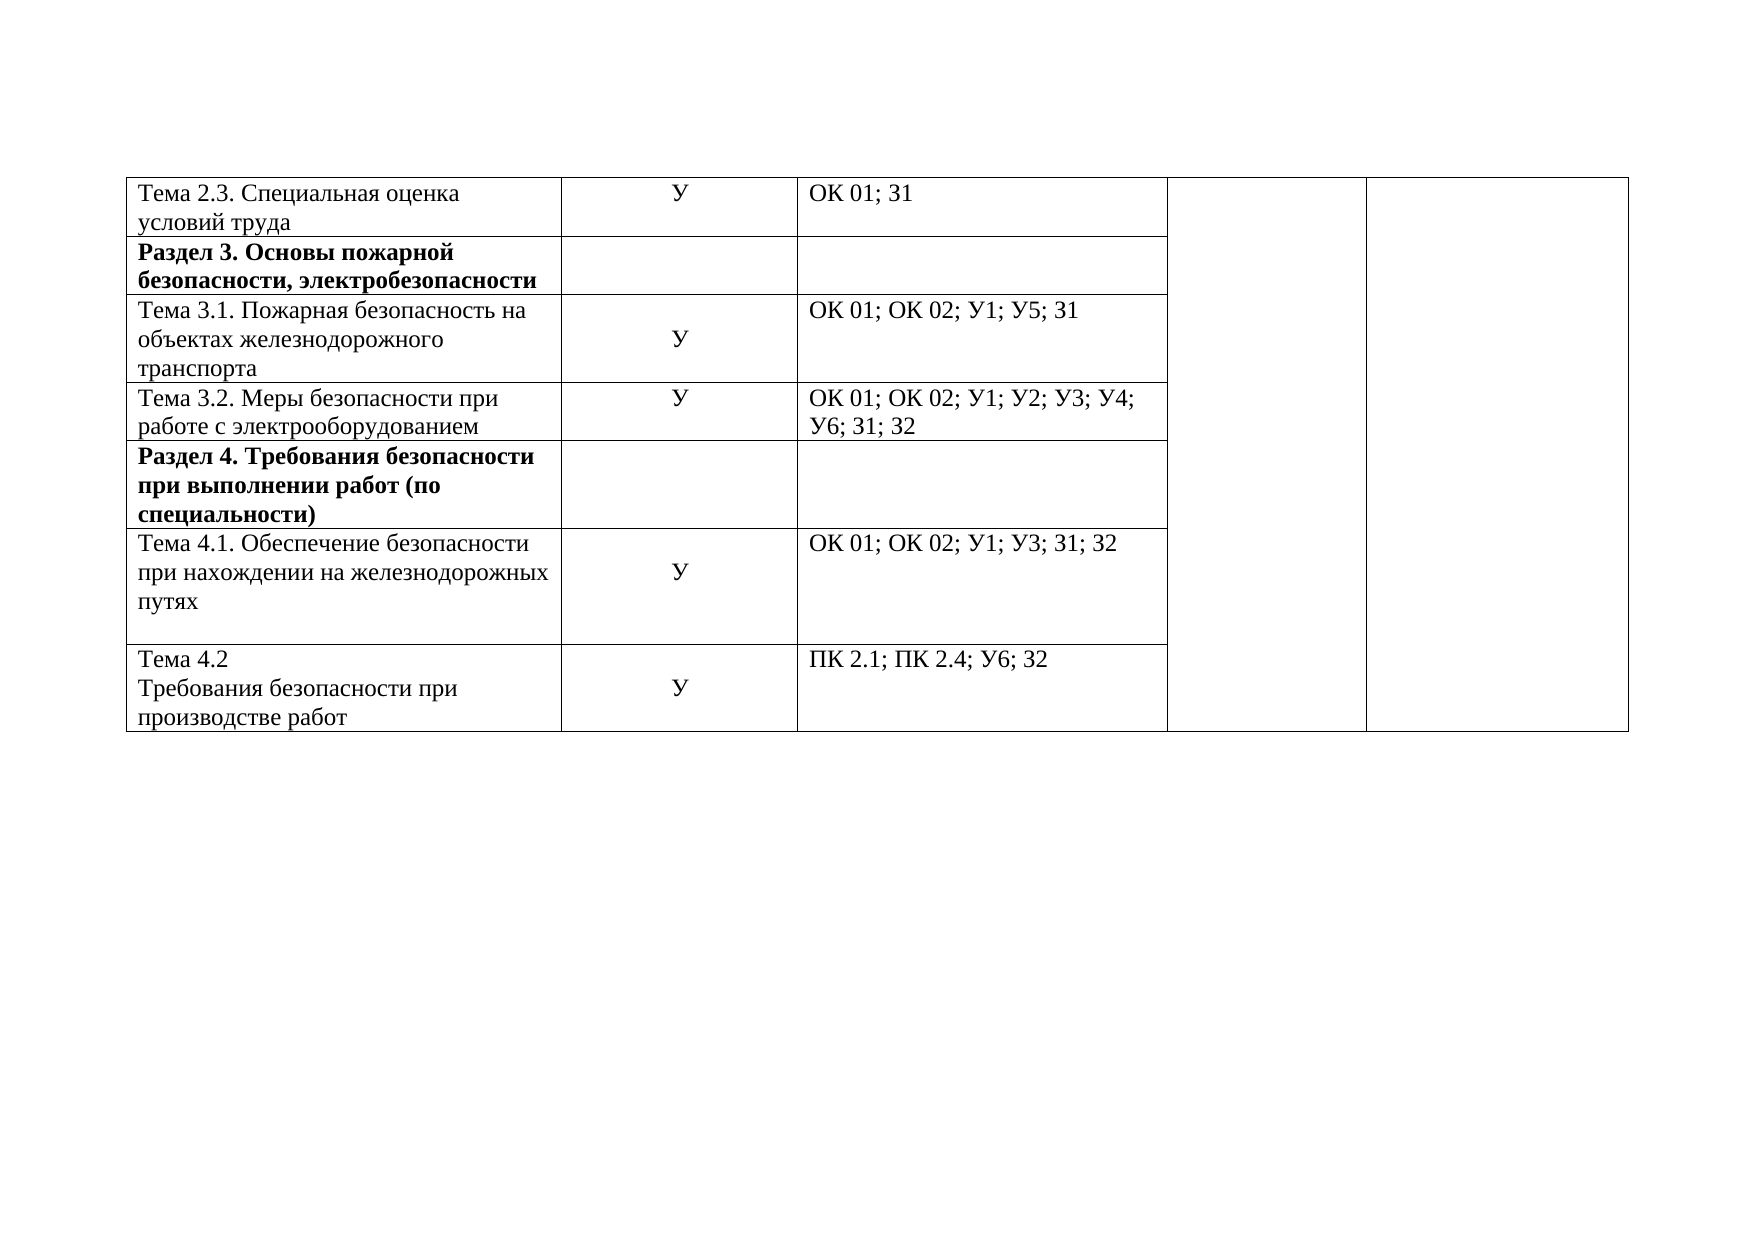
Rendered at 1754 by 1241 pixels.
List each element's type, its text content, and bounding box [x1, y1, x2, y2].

table_cell У [562, 178, 797, 236]
table_cell Раздел 3. Основы пожарной безопасности, электробезопасности [127, 237, 561, 294]
table_cell ПК 2.1; ПК 2.4; У6; З2 [798, 645, 1167, 731]
table_cell У [562, 295, 797, 382]
table_cell Тема 3.1. Пожарная безопасность на объектах железнодорожного транспорта [127, 295, 561, 382]
table_cell [562, 237, 797, 294]
table_cell ОК 01; З1 [798, 178, 1167, 236]
table_cell ОК 01; ОК 02; У1; У5; З1 [798, 295, 1167, 382]
table_cell [798, 441, 1167, 527]
table_cell Тема 3.2. Меры безопасности при работе с электрооборудованием [127, 383, 561, 440]
table_cell [562, 441, 797, 527]
table_cell ОК 01; ОК 02; У1; У2; У3; У4; У6; З1; З2 [798, 383, 1167, 440]
table_cell У [562, 383, 797, 440]
table_cell [798, 237, 1167, 294]
table_cell У [562, 645, 797, 731]
table_cell Тема 2.3. Специальная оценка условий труда [127, 178, 561, 236]
table_cell Тема 4.2 Требования безопасности при производстве работ [127, 645, 561, 731]
table_cell ОК 01; ОК 02; У1; У3; З1; З2 [798, 529, 1167, 643]
table_cell У [562, 529, 797, 643]
table_cell Раздел 4. Требования безопасности при выполнении работ (по специальности) [127, 441, 561, 527]
table_cell Тема 4.1. Обеспечение безопасности при нахождении на железнодорожных путях [127, 529, 561, 643]
